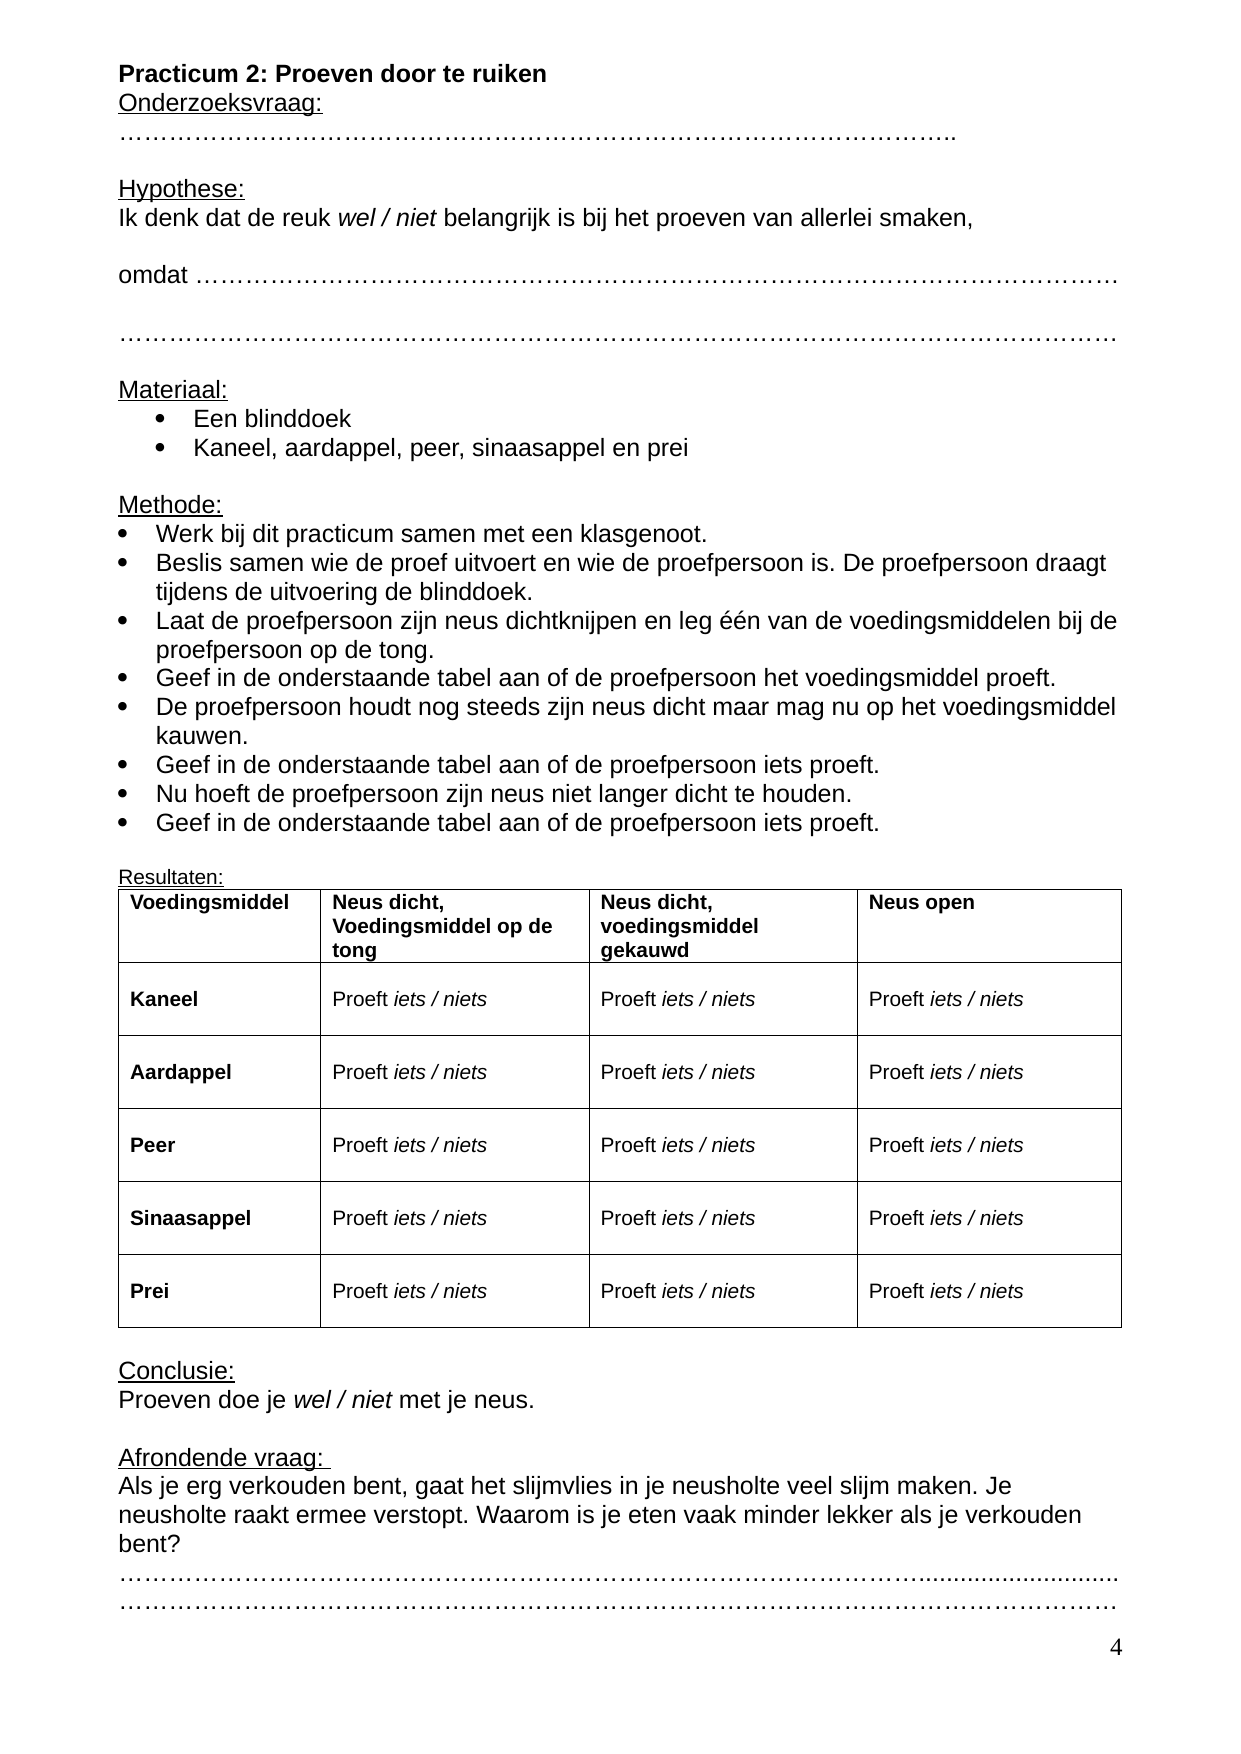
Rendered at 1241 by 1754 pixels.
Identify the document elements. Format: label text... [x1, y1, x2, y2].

list De proefpersoon houdt nog steeds zijn neus dicht maar mag nu op het voedingsmiddel kauwen. [118, 692, 1122, 750]
list Beslis samen wie de proef uitvoert en wie de proefpersoon is. De proefpersoon draagt tijdens de uitvoering de blinddoek. [118, 548, 1122, 606]
table_cell Proeft iets / niets [590, 1182, 857, 1254]
table_header Voedingsmiddel [119, 890, 320, 962]
text ………………………………………………………………………………………………………… [118, 318, 1122, 347]
table_cell Proeft iets / niets [590, 963, 857, 1035]
text Practicum 2: Proeven door te ruiken [118, 59, 1122, 88]
table_cell Proeft iets / niets [858, 1036, 1121, 1108]
table_cell Proeft iets / niets [858, 1255, 1121, 1327]
text Materiaal: [118, 375, 1122, 404]
text Ik denk dat de reuk wel / niet belangrijk is bij het proeven van allerlei smaken, [118, 203, 1122, 232]
text ……………………………………………………………………………………............................. [118, 1558, 1122, 1586]
table_cell Proeft iets / niets [321, 1255, 589, 1327]
table_cell Proeft iets / niets [590, 1036, 857, 1108]
text Als je erg verkouden bent, gaat het slijmvlies in je neusholte veel slijm maken. Je neusholte raakt ermee verstopt. Waarom is je eten vaak minder lekker als je verkouden bent? [118, 1471, 1122, 1558]
table_cell Proeft iets / niets [858, 963, 1121, 1035]
table_cell Proeft iets / niets [321, 1036, 589, 1108]
table_cell Sinaasappel [119, 1182, 320, 1254]
table_cell Proeft iets / niets [858, 1109, 1121, 1181]
table_cell Proeft iets / niets [858, 1182, 1121, 1254]
text Onderzoeksvraag: [118, 88, 1122, 117]
text Proeven doe je wel / niet met je neus. [118, 1385, 1122, 1414]
table_cell Proeft iets / niets [590, 1255, 857, 1327]
table_cell Proeft iets / niets [321, 963, 589, 1035]
table_header Neus dicht, Voedingsmiddel op de tong [321, 890, 589, 962]
list Kaneel, aardappel, peer, sinaasappel en prei [156, 433, 1122, 462]
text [118, 1586, 1122, 1615]
text omdat ………………………………………………………………………………………………… [118, 260, 1122, 289]
list Geef in de onderstaande tabel aan of de proefpersoon iets proeft. [118, 750, 1122, 779]
table_cell Kaneel [119, 963, 320, 1035]
table_cell Prei [119, 1255, 320, 1327]
text Afrondende vraag: [118, 1443, 1122, 1471]
list Werk bij dit practicum samen met een klasgenoot. [118, 519, 1122, 548]
table_cell Aardappel [119, 1036, 320, 1108]
text Resultaten: [118, 865, 1122, 889]
list Geef in de onderstaande tabel aan of de proefpersoon het voedingsmiddel proeft. [118, 663, 1122, 692]
text Hypothese: [118, 174, 1122, 203]
text ……………………………………………………………………………………….. [118, 117, 1122, 145]
table_cell Proeft iets / niets [590, 1109, 857, 1181]
list Een blinddoek [156, 404, 1122, 433]
table_cell Peer [119, 1109, 320, 1181]
table_header Neus open [858, 890, 1121, 962]
list Geef in de onderstaande tabel aan of de proefpersoon iets proeft. [118, 807, 1122, 836]
table_cell Proeft iets / niets [321, 1109, 589, 1181]
table_header Neus dicht, voedingsmiddel gekauwd [590, 890, 857, 962]
list Laat de proefpersoon zijn neus dichtknijpen en leg één van de voedingsmiddelen bij de proefpersoon op de tong. [118, 606, 1122, 663]
text Conclusie: [118, 1356, 1122, 1385]
list Nu hoeft de proefpersoon zijn neus niet langer dicht te houden. [118, 779, 1122, 807]
text Methode: [118, 491, 1122, 519]
table_cell Proeft iets / niets [321, 1182, 589, 1254]
